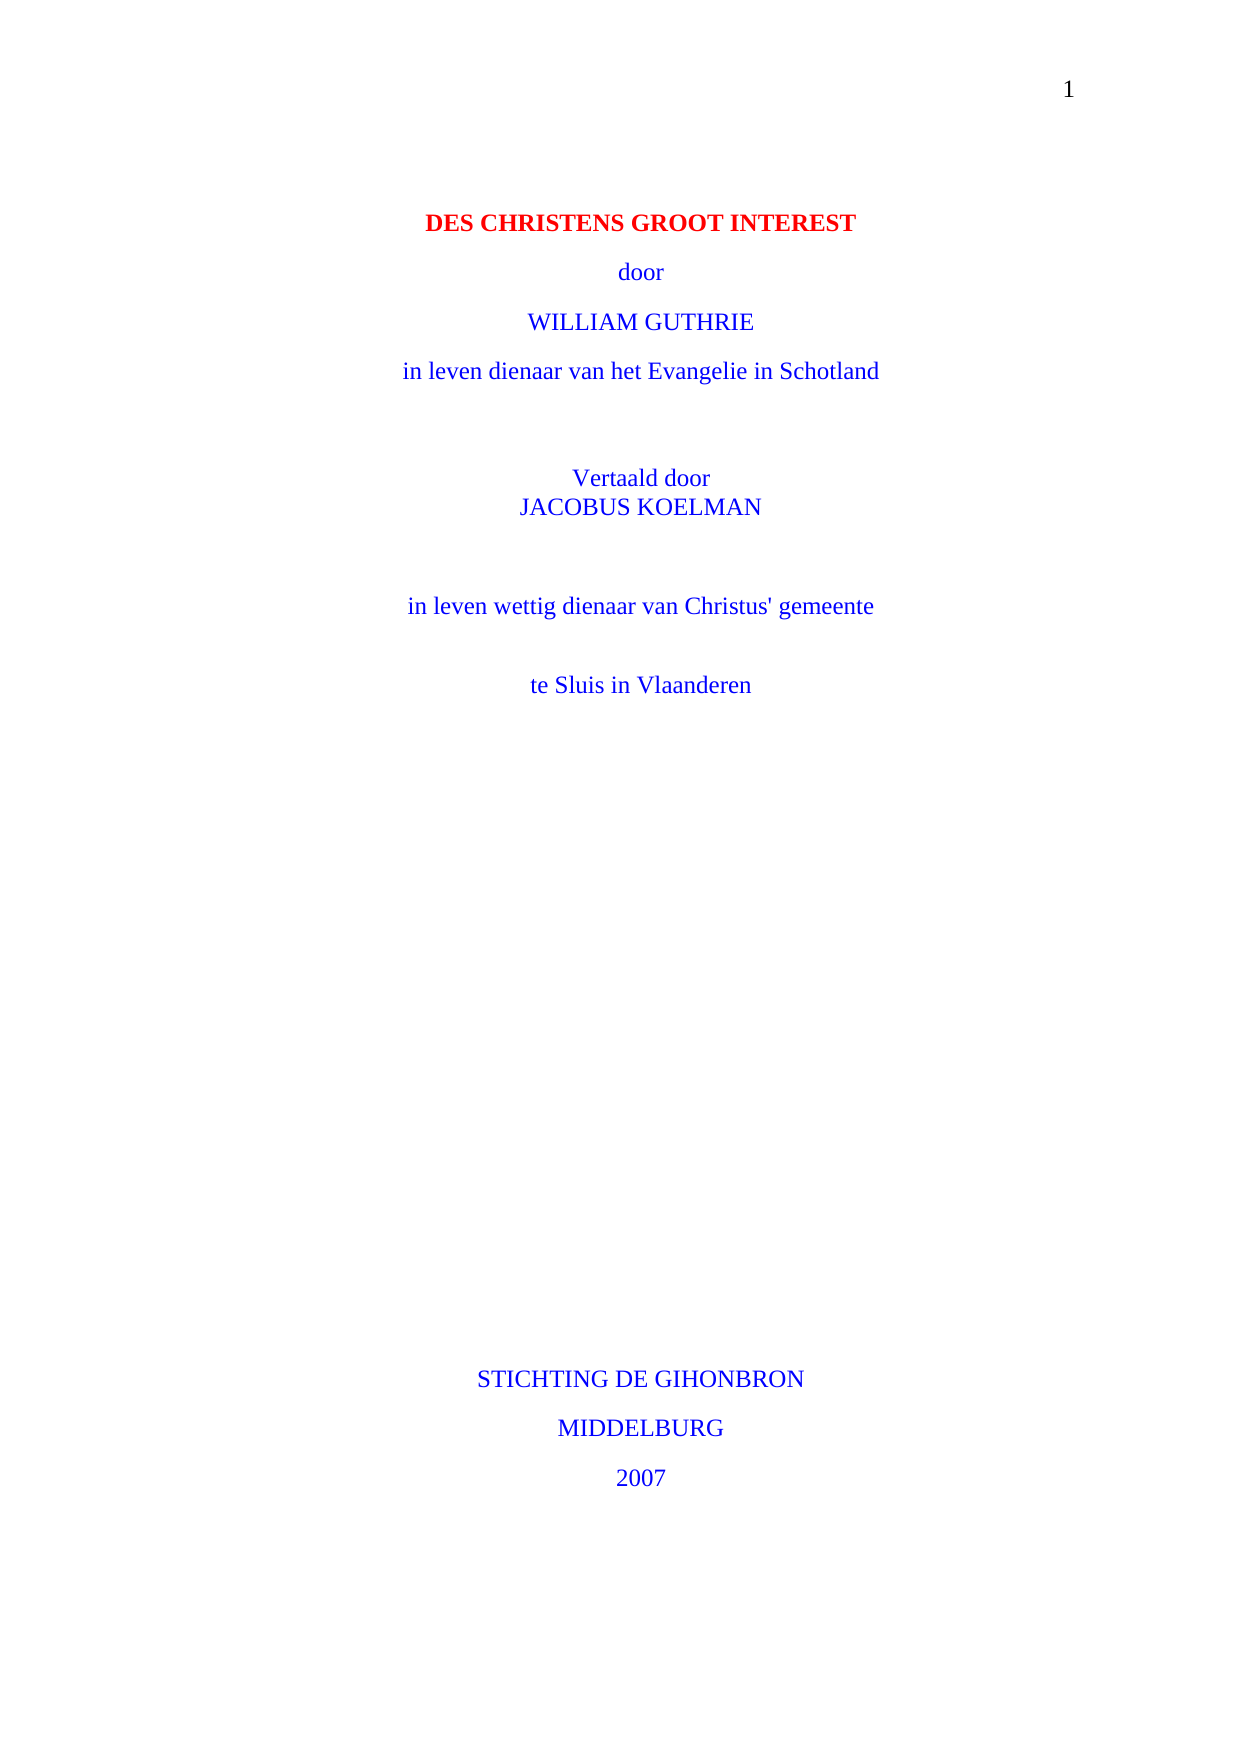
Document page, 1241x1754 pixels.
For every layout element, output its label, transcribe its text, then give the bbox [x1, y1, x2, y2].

text in leven dienaar van het Evangelie in Schotland [207, 356, 1075, 414]
text door [207, 257, 1075, 286]
text DES CHRISTENS GROOT INTEREST [207, 208, 1075, 236]
text WILLIAM GUTHRIE [207, 307, 1075, 336]
text 2007 [207, 1463, 1075, 1492]
text STICHTING DE GIHONBRON [207, 1364, 1075, 1393]
text in leven wettig dienaar van Christus' gemeente [207, 591, 1075, 649]
text MIDDELBURG [207, 1413, 1075, 1442]
text te Sluis in Vlaanderen [207, 670, 1075, 698]
text Vertaald door JACOBUS KOELMAN [207, 435, 1075, 521]
